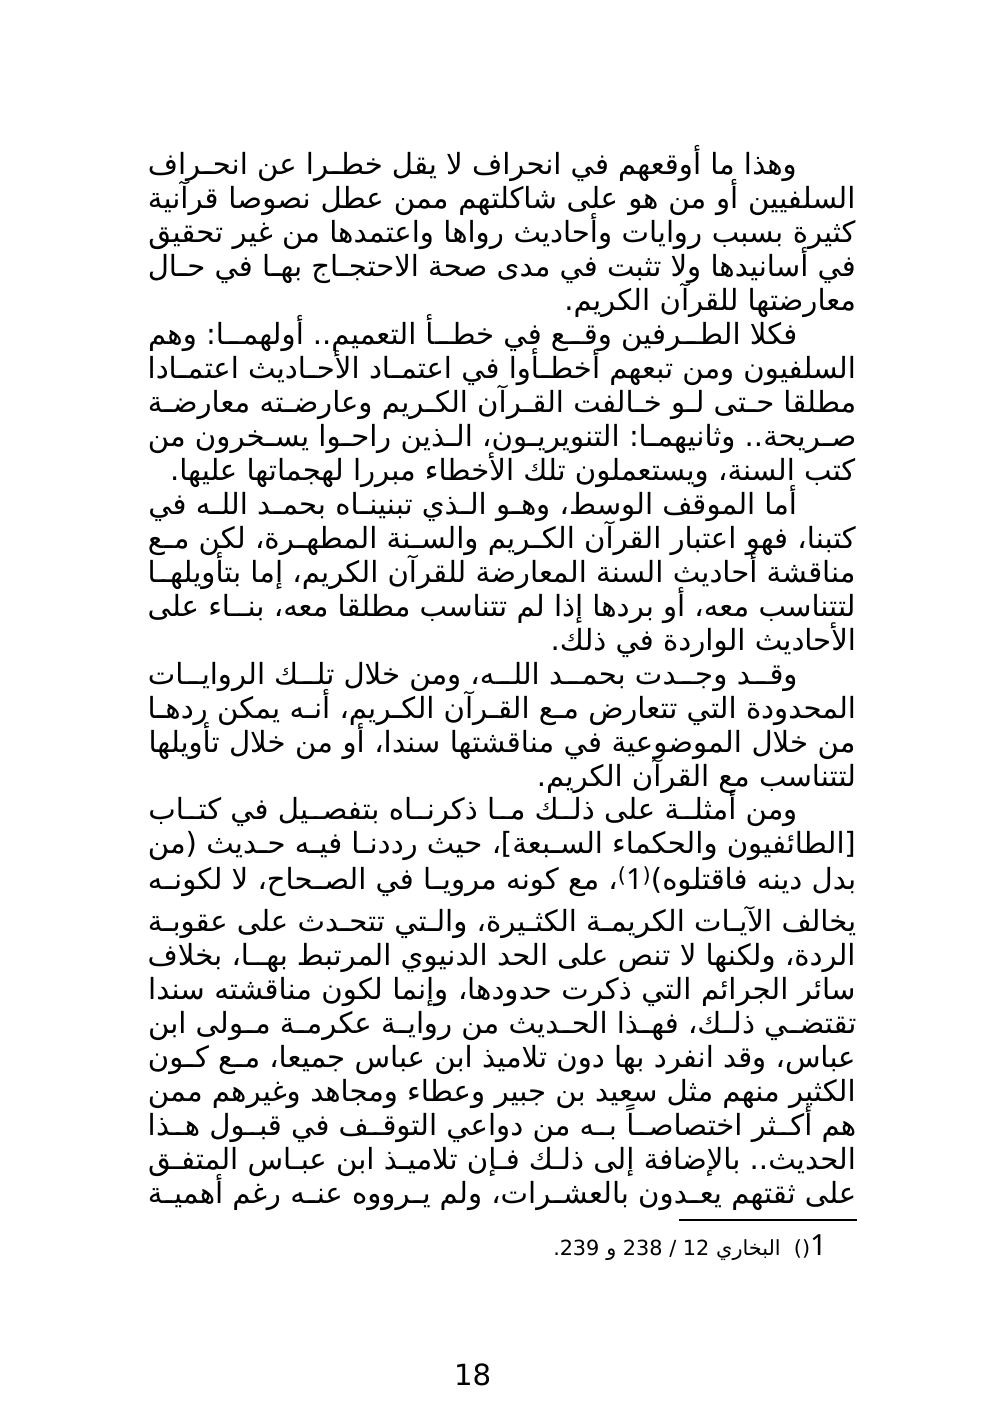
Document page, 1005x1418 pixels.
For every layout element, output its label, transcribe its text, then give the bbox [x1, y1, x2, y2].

text وهذا ما أوقعهم في انحراف لا يقل خطرا عن انحراف السلفيين أو من هو على شاكلتهم ممن عطل نصوصا قرآنية كثيرة بسبب روايات وأحاديث رواها واعتمدها من غير تحقيق في أسانيدها ولا تثبت في مدى صحة الاحتجاج بها في حال معارضتها للقرآن الكريم. [148, 148, 856, 317]
text أما الموقف الوسط، وهو الذي تبنيناه بحمد الله في كتبنا، فهو اعتبار القرآن الكريم والسنة المطهرة، لكن مع مناقشة أحاديث السنة المعارضة للقرآن الكريم، إما بتأويلها لتتناسب معه، أو بردها إذا لم تتناسب مطلقا معه، بناء على الأحاديث الواردة في ذلك. [148, 487, 856, 657]
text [148, 793, 856, 1210]
text فكلا الطرفين وقع في خطأ التعميم.. أولهما: وهم السلفيون ومن تبعهم أخطأوا في اعتماد الأحاديث اعتمادا مطلقا حتى لو خالفت القرآن الكريم وعارضته معارضة صريحة.. وثانيهما: التنويريون، الذين راحوا يسخرون من كتب السنة، ويستعملون تلك الأخطاء مبررا لهجماتها عليها. [148, 317, 856, 487]
text وقد وجدت بحمد الله، ومن خلال تلك الروايات المحدودة التي تتعارض مع القرآن الكريم، أنه يمكن ردها من خلال الموضوعية في مناقشتها سندا، أو من خلال تأويلها لتتناسب مع القرآن الكريم. [148, 657, 856, 793]
